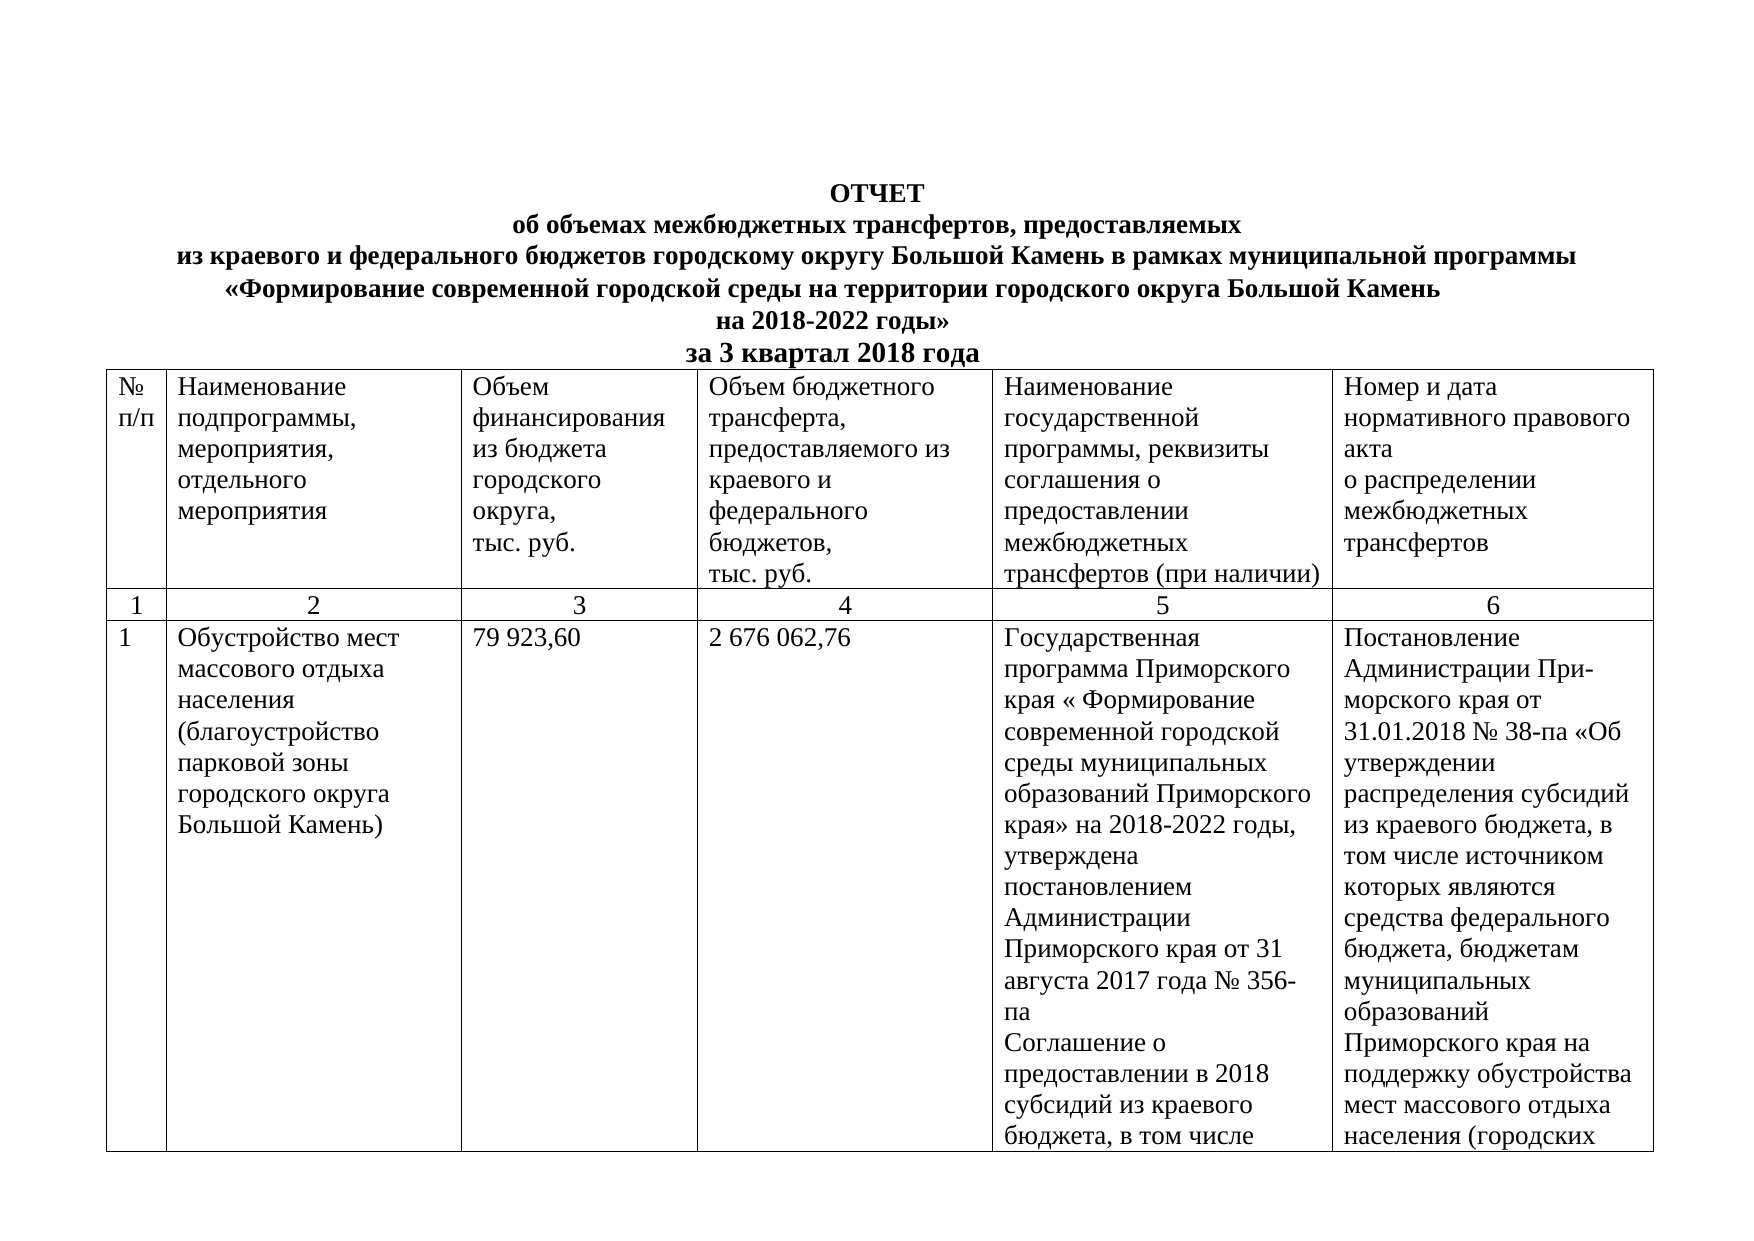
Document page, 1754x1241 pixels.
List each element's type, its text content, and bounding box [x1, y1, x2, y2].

table_cell 2 [167, 589, 461, 620]
table_cell 3 [462, 589, 697, 620]
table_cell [993, 621, 1332, 1151]
table_cell 2 676 062,76 [698, 621, 992, 1151]
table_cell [167, 621, 461, 1151]
table_cell 5 [993, 589, 1332, 620]
table_cell 1 [107, 589, 166, 620]
table_header Объем финансирования из бюджета городского округа, тыс. руб. [462, 370, 697, 588]
table_cell 6 [1333, 589, 1653, 620]
table_header Наименование подпрограммы, мероприятия, отдельного мероприятия [167, 370, 461, 588]
table_header № п/п [107, 370, 166, 588]
text ОТЧЕТ [118, 177, 1636, 208]
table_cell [1333, 621, 1653, 1151]
text об объемах межбюджетных трансфертов, предоставляемых [118, 208, 1636, 239]
table_header Объем бюджетного трансферта, предоставляемого из краевого и федерального бюджетов, тыс. руб. [698, 370, 992, 588]
text на 2018-2022 годы» [118, 304, 1547, 335]
table_header Номер и дата нормативного правового акта о распределении межбюджетных трансфертов [1333, 370, 1653, 588]
table_cell 4 [698, 589, 992, 620]
text из краевого и федерального бюджетов городскому округу Большой Камень в рамках муниципальной программы [118, 239, 1636, 271]
text за 3 квартал 2018 года [118, 335, 1547, 369]
table_cell 1 [107, 621, 166, 1151]
table_header Наименование государственной программы, реквизиты соглашения о предоставлении межбюджетных трансфертов (при наличии) [993, 370, 1332, 588]
text «Формирование современной городской среды на территории городского округа Большой Камень [118, 271, 1547, 304]
table_cell 79 923,60 [462, 621, 697, 1151]
